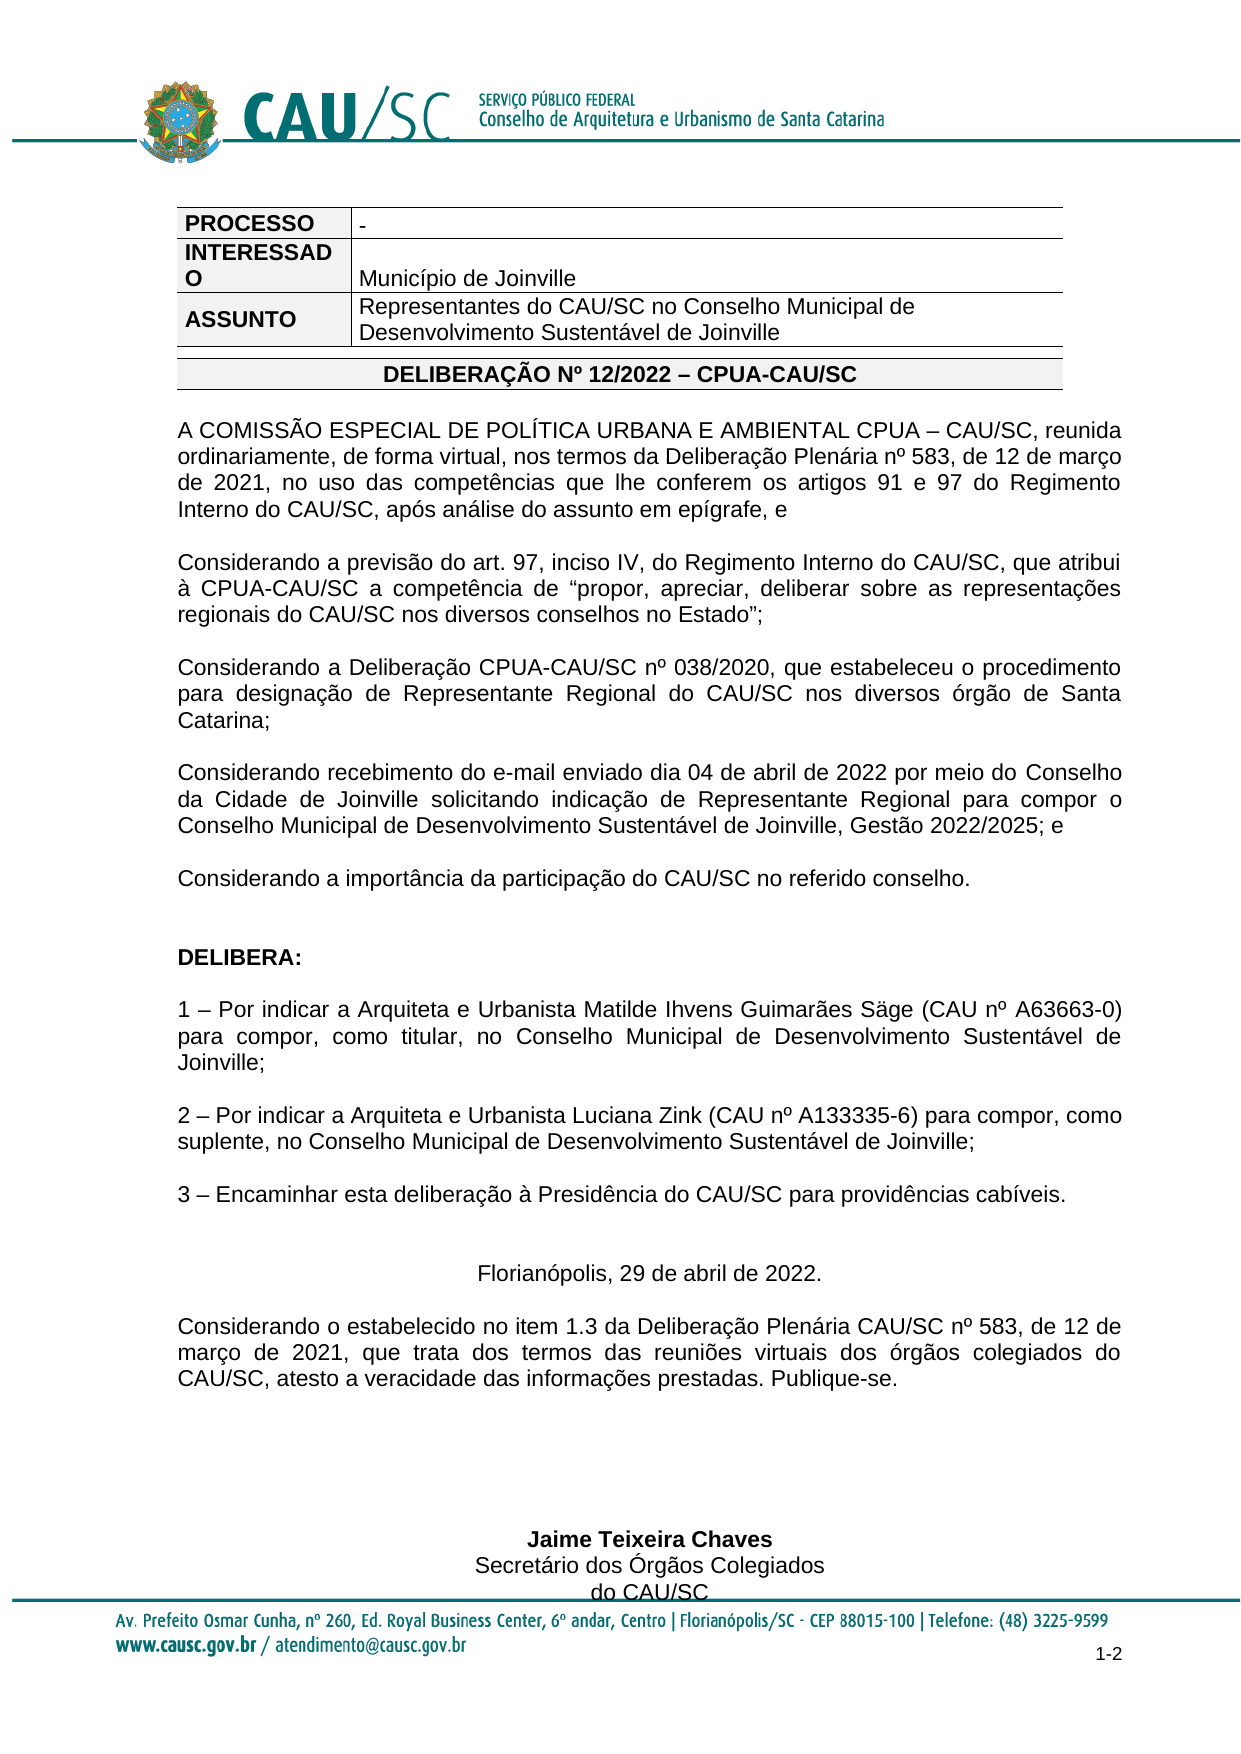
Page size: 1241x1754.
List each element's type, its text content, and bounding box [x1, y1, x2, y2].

table_cell Município de Joinville [352, 239, 1063, 292]
text 2 – Por indicar a Arquiteta e Urbanista Luciana Zink (CAU nº A133335-6) para compor, como suplente, no Conselho Municipal de Desenvolvimento Sustentável de Joinville; [177, 1102, 1122, 1154]
picture [11, 0, 1241, 1747]
table_cell [177, 347, 351, 358]
text do CAU/SC [177, 1579, 1122, 1605]
text Secretário dos Órgãos Colegiados [177, 1552, 1122, 1579]
text Jaime Teixeira Chaves [177, 1526, 1122, 1552]
table_cell [351, 347, 1063, 358]
table_cell DELIBERAÇÃO Nº 12/2022 – CPUA-CAU/SC [177, 359, 1063, 389]
table_header PROCESSO [177, 208, 351, 238]
text Considerando o estabelecido no item 1.3 da Deliberação Plenária CAU/SC nº 583, de 12 de março de 2021, que trata dos termos das reuniões virtuais dos órgãos colegiados do CAU/SC, atesto a veracidade das informações prestadas. Publique-se. [177, 1313, 1122, 1392]
text DELIBERA: [177, 944, 1122, 970]
table_cell ASSUNTO [177, 293, 351, 346]
table_header - [352, 208, 1063, 238]
text Considerando a Deliberação CPUA-CAU/SC nº 038/2020, que estabeleceu o procedimento para designação de Representante Regional do CAU/SC nos diversos órgão de Santa Catarina; [177, 654, 1122, 733]
text Considerando a importância da participação do CAU/SC no referido conselho. [177, 865, 1122, 891]
text Florianópolis, 29 de abril de 2022. [177, 1260, 1122, 1286]
text Considerando recebimento do e-mail enviado dia 04 de abril de 2022 por meio do Conselho da Cidade de Joinville solicitando indicação de Representante Regional para compor o Conselho Municipal de Desenvolvimento Sustentável de Joinville, Gestão 2022/2025; e [177, 759, 1122, 838]
table_cell Representantes do CAU/SC no Conselho Municipal de Desenvolvimento Sustentável de Joinville [352, 293, 1063, 346]
text Considerando a previsão do art. 97, inciso IV, do Regimento Interno do CAU/SC, que atribui à CPUA-CAU/SC a competência de “propor, apreciar, deliberar sobre as representações regionais do CAU/SC nos diversos conselhos no Estado”; [177, 548, 1122, 627]
text 3 – Encaminhar esta deliberação à Presidência do CAU/SC para providências cabíveis. [177, 1181, 1122, 1207]
text 1 – Por indicar a Arquiteta e Urbanista Matilde Ihvens Guimarães Säge (CAU nº A63663-0) para compor, como titular, no Conselho Municipal de Desenvolvimento Sustentável de Joinville; [177, 996, 1122, 1076]
table_cell INTERESSADO [177, 239, 351, 292]
text A COMISSÃO ESPECIAL DE POLÍTICA URBANA E AMBIENTAL CPUA – CAU/SC, reunida ordinariamente, de forma virtual, nos termos da Deliberação Plenária nº 583, de 12 de março de 2021, no uso das competências que lhe conferem os artigos 91 e 97 do Regimento Interno do CAU/SC, após análise do assunto em epígrafe, e [177, 417, 1122, 522]
